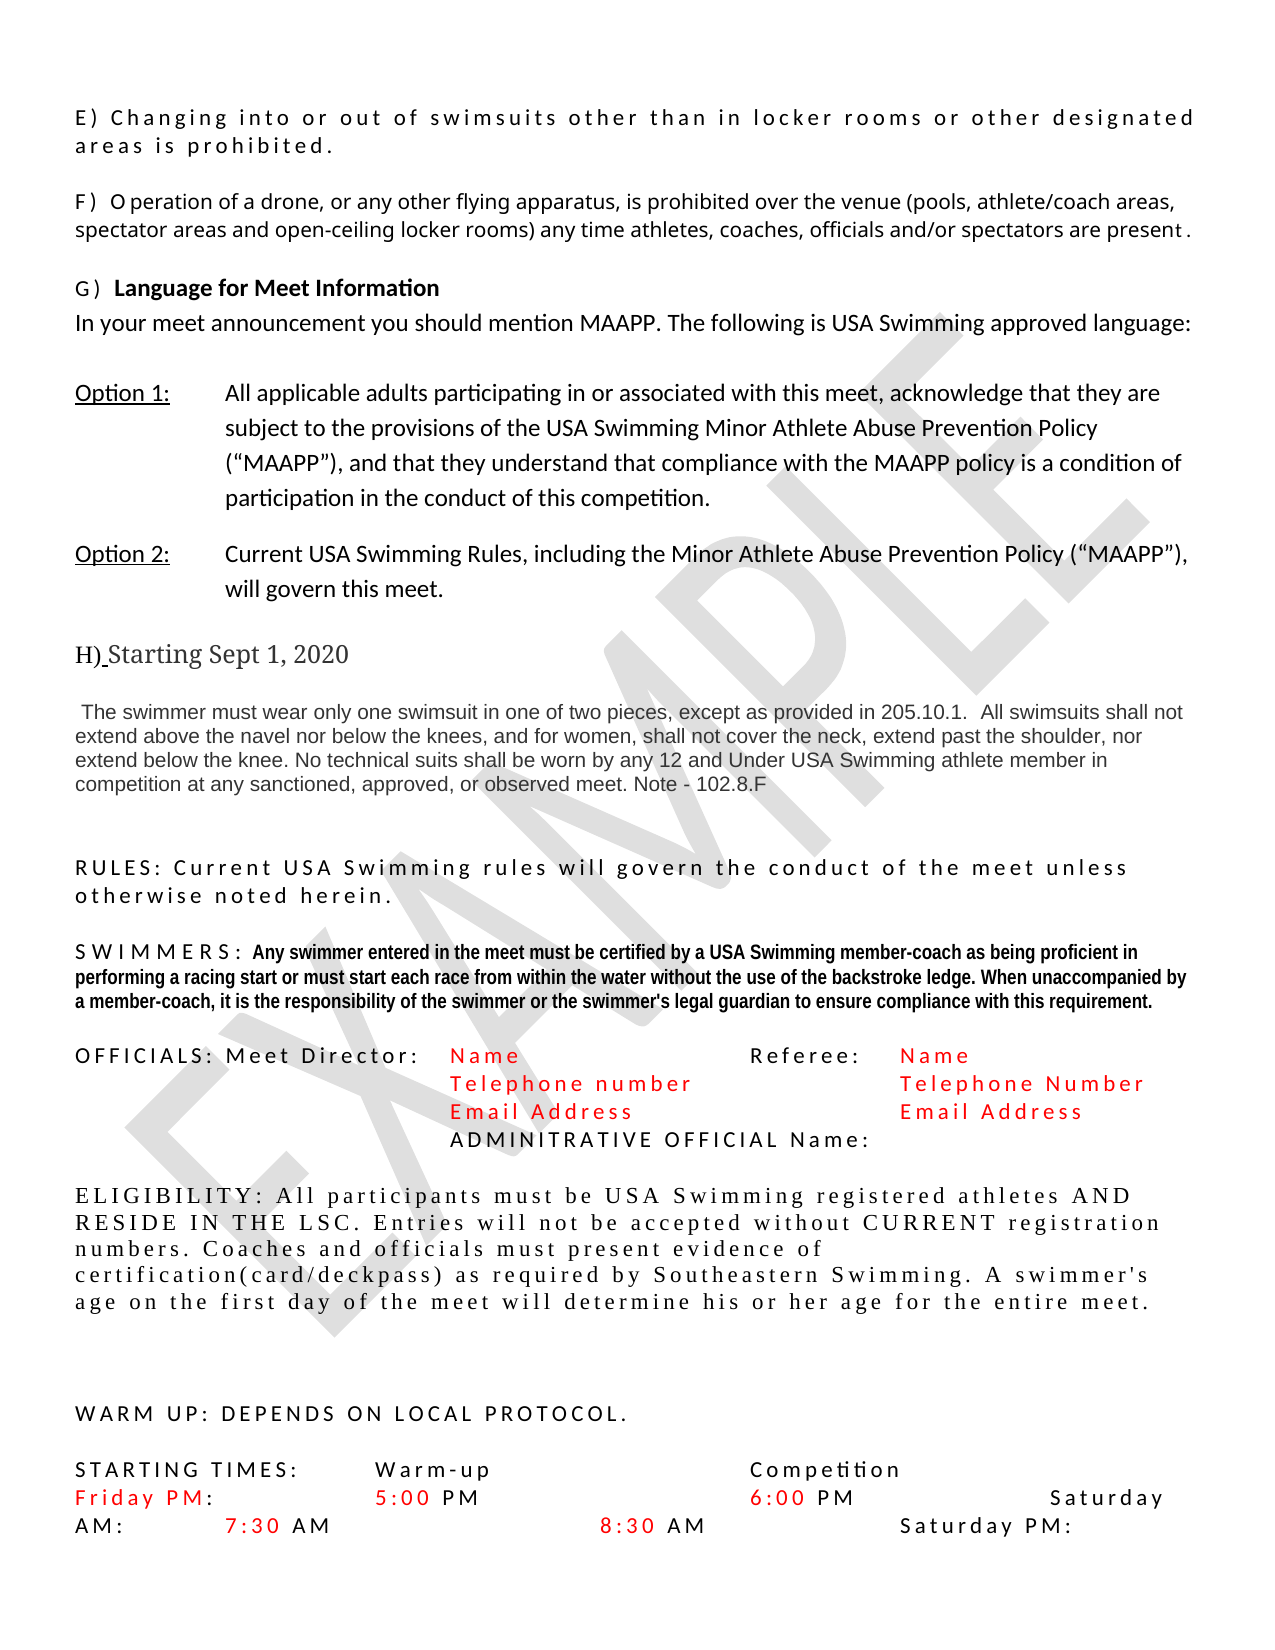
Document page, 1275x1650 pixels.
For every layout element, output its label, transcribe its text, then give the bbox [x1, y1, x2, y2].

text WARM UP: DEPENDS ON LOCAL PROTOCOL. [75, 1399, 1200, 1427]
text G) Language for Meet Information [75, 272, 1200, 302]
text ELIGIBILITY: All participants must be USA Swimming registered athletes AND RESIDE IN THE LSC. Entries will not be accepted without CURRENT registration numbers. Coaches and officials must present evidence of certification(card/deckpass) as required by Southeastern Swimming. A swimmer's age on the first day of the meet will determine his or her age for the entire meet. [75, 1182, 1200, 1314]
text SWIMMERS: Any swimmer entered in the meet must be certified by a USA Swimming member-coach as being proficient in performing a racing start or must start each race from within the water without the use of the backstroke ledge. When unaccompanied by a member-coach, it is the responsibility of the swimmer or the swimmer's legal guardian to ensure compliance with this requirement. [75, 937, 1200, 1013]
text In your meet announcement you should mention MAAPP. The following is USA Swimming approved language: [75, 307, 1200, 337]
text Option 1: All applicable adults participating in or associated with this meet, acknowledge that they are subject to the provisions of the USA Swimming Minor Athlete Abuse Prevention Policy (“MAAPP”), and that they understand that compliance with the MAAPP policy is a condition of participation in the conduct of this competition. [75, 377, 1200, 512]
text The swimmer must wear only one swimsuit in one of two pieces, except as provided in 205.10.1. All swimsuits shall not extend above the navel nor below the knees, and for women, shall not cover the neck, extend past the shoulder, nor extend below the knee. No technical suits shall be worn by any 12 and Under USA Swimming athlete member in competition at any sanctioned, approved, or observed meet. Note - 102.8.F [75, 700, 1200, 796]
text STARTING TIMES: Warm-up Competition [75, 1456, 1200, 1483]
text ADMINITRATIVE OFFICIAL Name: [75, 1125, 1200, 1153]
text OFFICIALS: Meet Director: Name Referee: Name [75, 1041, 1200, 1069]
text Telephone number Telephone Number [375, 1069, 1200, 1097]
text H) Starting Sept 1, 2020 [75, 637, 1200, 671]
text RULES: Current USA Swimming rules will govern the conduct of the meet unless otherwise noted herein. [75, 853, 1200, 909]
text Option 2: Current USA Swimming Rules, including the Minor Athlete Abuse Prevention Policy (“MAAPP”), will govern this meet. [75, 538, 1200, 603]
text F) Operation of a drone, or any other flying apparatus, is prohibited over the venue (pools, athlete/coach areas, spectator areas and open-ceiling locker rooms) any time athletes, coaches, officials and/or spectators are present. [75, 187, 1200, 244]
text Email Address Email Address [375, 1097, 1200, 1125]
text E) Changing into or out of swimsuits other than in locker rooms or other designated areas is prohibited. [75, 103, 1200, 159]
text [75, 1483, 1200, 1539]
